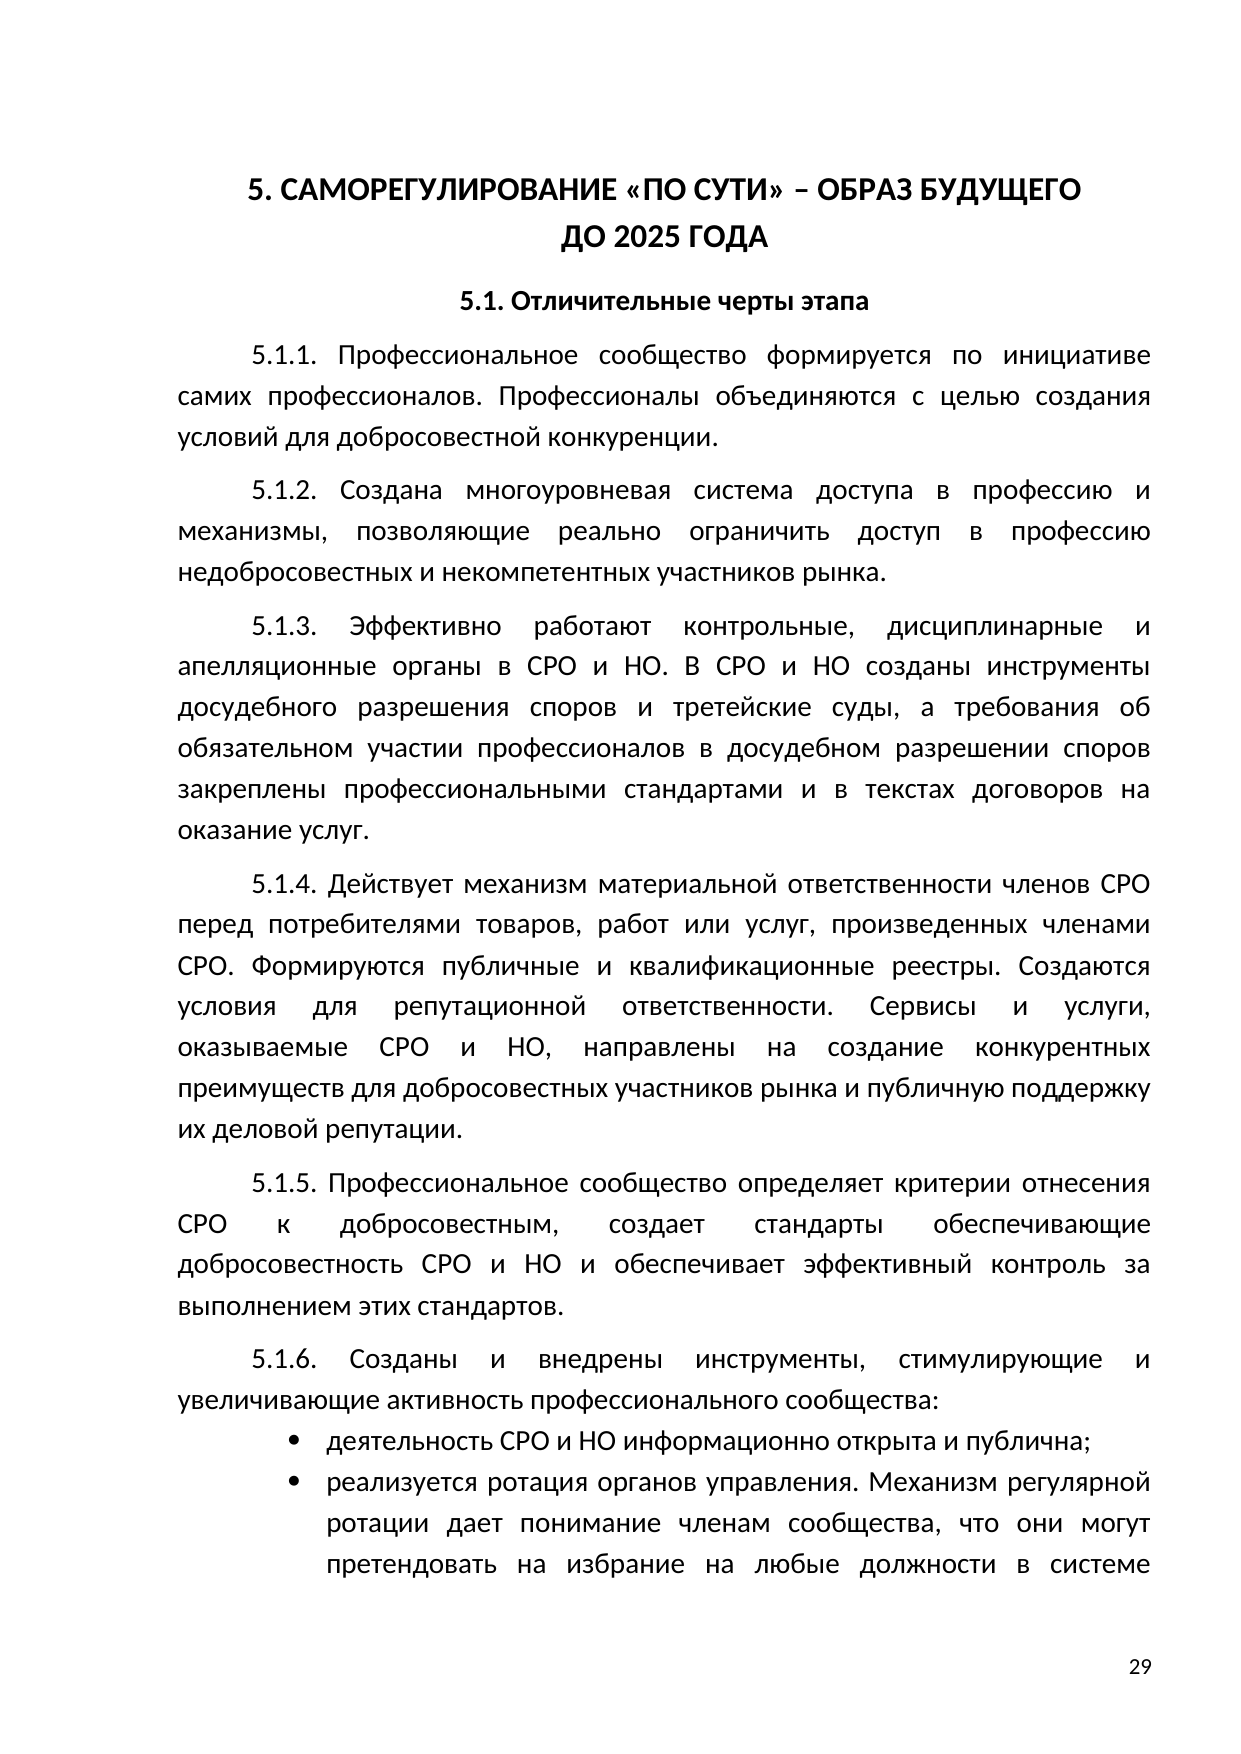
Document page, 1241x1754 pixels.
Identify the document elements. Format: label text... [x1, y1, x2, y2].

list деятельность СРО и НО информационно открыта и публична; [289, 1422, 1152, 1457]
text 5.1.5. Профессиональное сообщество определяет критерии отнесения СРО к добросовестным, создает стандарты обеспечивающие добросовестность СРО и НО и обеспечивает эффективный контроль за выполнением этих стандартов. [177, 1164, 1152, 1322]
subtitle 5. САМОРЕГУЛИРОВАНИЕ «ПО СУТИ» – ОБРАЗ БУДУЩЕГО ДО 2025 ГОДА [177, 168, 1152, 256]
text 5.1.6. Созданы и внедрены инструменты, стимулирующие и увеличивающие активность профессионального сообщества: [177, 1340, 1152, 1417]
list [289, 1463, 1152, 1580]
text 5.1.2. Создана многоуровневая система доступа в профессию и механизмы, позволяющие реально ограничить доступ в профессию недобросовестных и некомпетентных участников рынка. [177, 471, 1152, 589]
text 5.1.4. Действует механизм материальной ответственности членов СРО перед потребителями товаров, работ или услуг, произведенных членами СРО. Формируются публичные и квалификационные реестры. Создаются условия для репутационной ответственности. Сервисы и услуги, оказываемые СРО и НО, направлены на создание конкурентных преимуществ для добросовестных участников рынка и публичную поддержку их деловой репутации. [177, 865, 1152, 1146]
text 5.1.3. Эффективно работают контрольные, дисциплинарные и апелляционные органы в СРО и НО. В СРО и НО созданы инструменты досудебного разрешения споров и третейские суды, а требования об обязательном участии профессионалов в досудебном разрешении споров закреплены профессиональными стандартами и в текстах договоров на оказание услуг. [177, 607, 1152, 847]
text 5.1.1. Профессиональное сообщество формируется по инициативе самих профессионалов. Профессионалы объединяются с целью создания условий для добросовестной конкуренции. [177, 336, 1152, 453]
subtitle 5.1. Отличительные черты этапа [177, 282, 1152, 318]
